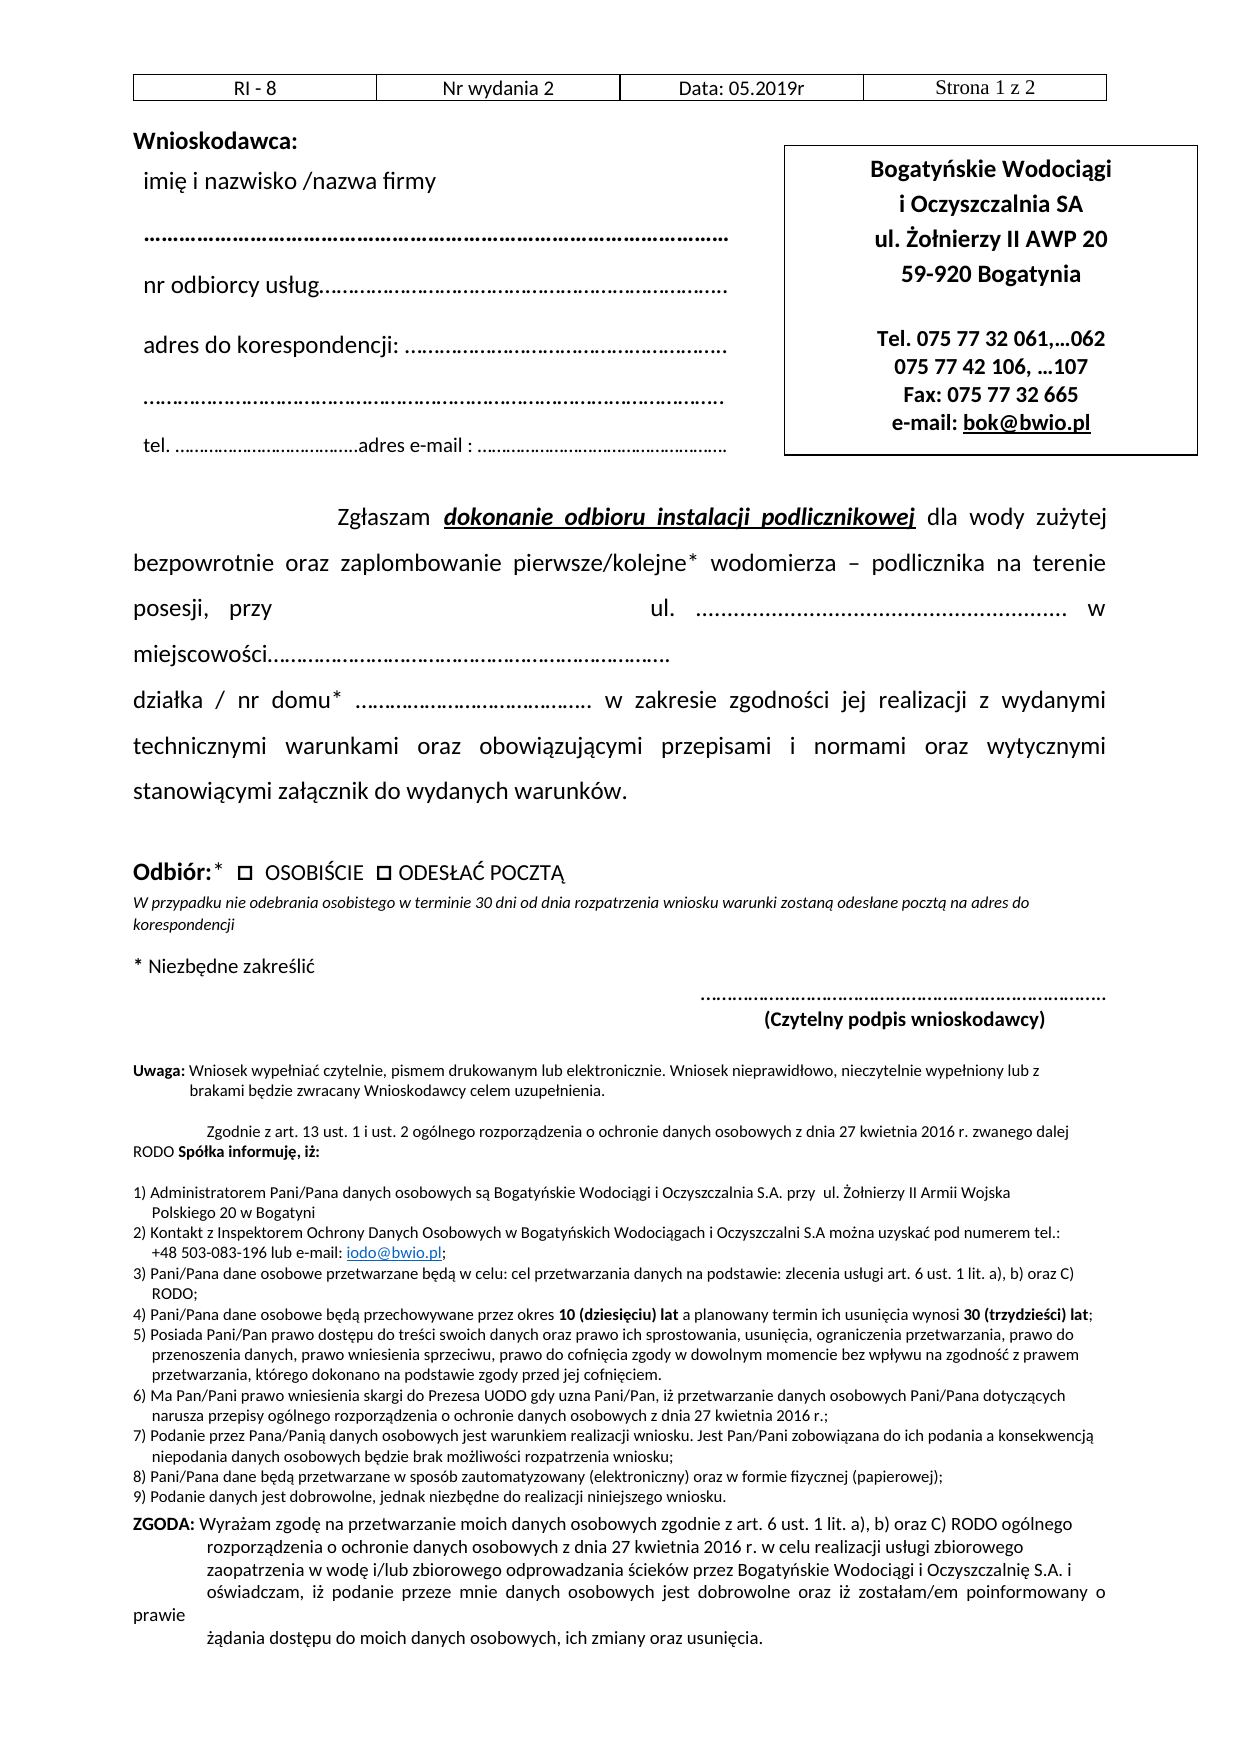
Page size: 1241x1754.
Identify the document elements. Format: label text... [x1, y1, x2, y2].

text żądania dostępu do moich danych osobowych, ich zmiany oraz usunięcia. [133, 1626, 1107, 1649]
text +48 503-083-196 lub e-mail: iodo@bwio.pl; [133, 1243, 1107, 1263]
text Zgłaszam dokonanie odbioru instalacji podlicznikowej dla wody zużytej bezpowrotnie oraz zaplombowanie pierwsze/kolejne* wodomierza – podlicznika na terenie posesji, przy ul. ........................................................... w miejscowości……………………………………………………………. [133, 501, 1107, 669]
text 2) Kontakt z Inspektorem Ochrony Danych Osobowych w Bogatyńskich Wodociągach i Oczyszczalni S.A można uzyskać pod numerem tel.: [133, 1222, 1107, 1243]
text Odbiór:* □ OSOBIŚCIE □ ODESŁAĆ POCZTĄ [133, 852, 1107, 887]
text 6) Ma Pan/Pani prawo wniesienia skargi do Prezesa UODO gdy uzna Pani/Pan, iż przetwarzanie danych osobowych Pani/Pana dotyczących [133, 1385, 1107, 1405]
text Polskiego 20 w Bogatyni [133, 1202, 1107, 1222]
text Zgodnie z art. 13 ust. 1 i ust. 2 ogólnego rozporządzenia o ochronie danych osobowych z dnia 27 kwietnia 2016 r. zwanego dalej RODO Spółka informuję, iż: [133, 1121, 1107, 1162]
text 4) Pani/Pana dane osobowe będą przechowywane przez okres 10 (dziesięciu) lat a planowany termin ich usunięcia wynosi 30 (trzydzieści) lat; [133, 1304, 1107, 1324]
text 9) Podanie danych jest dobrowolne, jednak niezbędne do realizacji niniejszego wniosku. [133, 1487, 1107, 1507]
text przetwarzania, którego dokonano na podstawie zgody przed jej cofnięciem. [133, 1365, 1107, 1385]
text ZGODA: Wyrażam zgodę na przetwarzanie moich danych osobowych zgodnie z art. 6 ust. 1 lit. a), b) oraz C) RODO ogólnego [133, 1512, 1107, 1535]
text rozporządzenia o ochronie danych osobowych z dnia 27 kwietnia 2016 r. w celu realizacji usługi zbiorowego [133, 1535, 1107, 1558]
text narusza przepisy ogólnego rozporządzenia o ochronie danych osobowych z dnia 27 kwietnia 2016 r.; [133, 1405, 1107, 1426]
text 3) Pani/Pana dane osobowe przetwarzane będą w celu: cel przetwarzania danych na podstawie: zlecenia usługi art. 6 ust. 1 lit. a), b) oraz C) [133, 1263, 1107, 1283]
text 8) Pani/Pana dane będą przetwarzane w sposób zautomatyzowany (elektroniczny) oraz w formie fizycznej (papierowej); [133, 1466, 1107, 1487]
text Uwaga: Wniosek wypełniać czytelnie, pismem drukowanym lub elektronicznie. Wniosek nieprawidłowo, nieczytelnie wypełniony lub z [133, 1060, 1107, 1080]
text ………………………………………………………………….. [133, 978, 1107, 1007]
text działka / nr domu* ………………………………….. w zakresie zgodności jej realizacji z wydanymi technicznymi warunkami oraz obowiązującymi przepisami i normami oraz wytycznymi stanowiącymi załącznik do wydanych warunków. [133, 684, 1107, 806]
text niepodania danych osobowych będzie brak możliwości rozpatrzenia wniosku; [133, 1446, 1107, 1466]
text W przypadku nie odebrania osobistego w terminie 30 dni od dnia rozpatrzenia wniosku warunki zostaną odesłane pocztą na adres do korespondencji [133, 893, 1107, 935]
subtitle Wnioskodawca: [133, 125, 1107, 156]
text RODO; [133, 1283, 1107, 1304]
text 5) Posiada Pani/Pan prawo dostępu do treści swoich danych oraz prawo ich sprostowania, usunięcia, ograniczenia przetwarzania, prawo do [133, 1324, 1107, 1344]
text (Czytelny podpis wnioskodawcy) [133, 1007, 1107, 1032]
text 1) Administratorem Pani/Pana danych osobowych są Bogatyńskie Wodociągi i Oczyszczalnia S.A. przy ul. Żołnierzy II Armii Wojska [133, 1182, 1107, 1202]
text * Niezbędne zakreślić [133, 953, 1107, 978]
text przenoszenia danych, prawo wniesienia sprzeciwu, prawo do cofnięcia zgody w dowolnym momencie bez wpływu na zgodność z prawem [133, 1344, 1107, 1365]
text zaopatrzenia w wodę i/lub zbiorowego odprowadzania ścieków przez Bogatyńskie Wodociągi i Oczyszczalnię S.A. i [133, 1558, 1107, 1581]
text 7) Podanie przez Pana/Panią danych osobowych jest warunkiem realizacji wniosku. Jest Pan/Pani zobowiązana do ich podania a konsekwencją [133, 1426, 1107, 1446]
text brakami będzie zwracany Wnioskodawcy celem uzupełnienia. [133, 1080, 1107, 1101]
text oświadczam, iż podanie przeze mnie danych osobowych jest dobrowolne oraz iż zostałam/em poinformowany o prawie [133, 1581, 1107, 1626]
